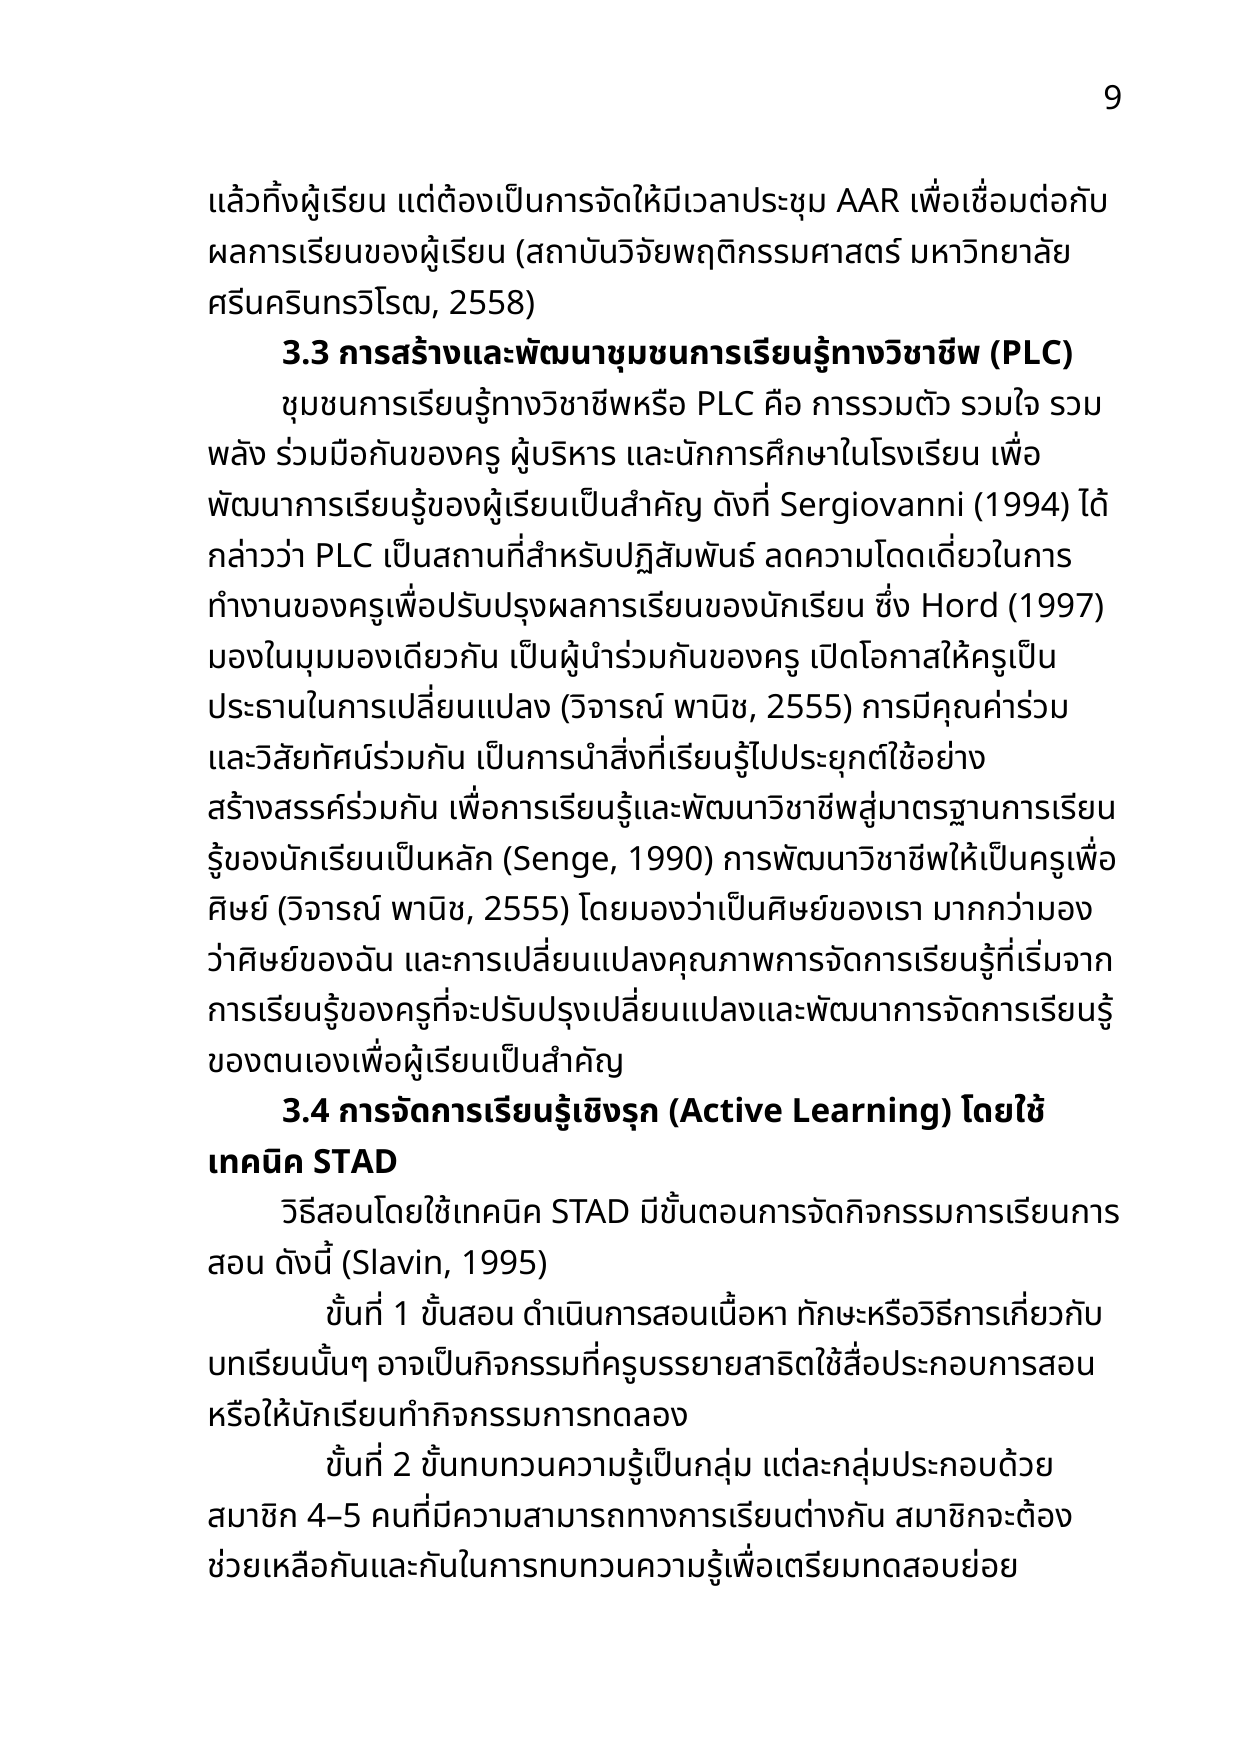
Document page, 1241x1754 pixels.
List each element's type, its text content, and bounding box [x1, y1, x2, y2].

text วิธีสอนโดยใช้เทคนิค STAD มีขั้นตอนการจัดกิจกรรมการเรียนการสอน ดังนี้ (Slavin, 1995) [207, 1188, 1122, 1289]
text ขั้นที่ 1 ขั้นสอน ดำเนินการสอนเนื้อหา ทักษะหรือวิธีการเกี่ยวกับบทเรียนนั้นๆ อาจเป็นกิจกรรมที่ครูบรรยายสาธิตใช้สื่อประกอบการสอนหรือให้นักเรียนทำกิจกรรมการทดลอง [207, 1289, 1122, 1441]
text ชุมชนการเรียนรู้ทางวิชาชีพหรือ PLC คือ การรวมตัว รวมใจ รวมพลัง ร่วมมือกันของครู ผู้บริหาร และนักการศึกษาในโรงเรียน เพื่อพัฒนาการเรียนรู้ของผู้เรียนเป็นสำคัญ ดังที่ Sergiovanni (1994) ได้กล่าวว่า PLC เป็นสถานที่สำหรับปฏิสัมพันธ์ ลดความโดดเดี่ยวในการทำงานของครูเพื่อปรับปรุงผลการเรียนของนักเรียน ซึ่ง Hord (1997) มองในมุมมองเดียวกัน เป็นผู้นำร่วมกันของครู เปิดโอกาสให้ครูเป็นประธานในการเปลี่ยนแปลง (วิจารณ์ พานิช, 2555) การมีคุณค่าร่วม และวิสัยทัศน์ร่วมกัน เป็นการนำสิ่งที่เรียนรู้ไปประยุกต์ใช้อย่างสร้างสรรค์ร่วมกัน เพื่อการเรียนรู้และพัฒนาวิชาชีพสู่มาตรฐานการเรียนรู้ของนักเรียนเป็นหลัก (Senge, 1990) การพัฒนาวิชาชีพให้เป็นครูเพื่อศิษย์ (วิจารณ์ พานิช, 2555) โดยมองว่าเป็นศิษย์ของเรา มากกว่ามองว่าศิษย์ของฉัน และการเปลี่ยนแปลงคุณภาพการจัดการเรียนรู้ที่เริ่มจากการเรียนรู้ของครูที่จะปรับปรุงเปลี่ยนแปลงและพัฒนาการจัดการเรียนรู้ของตนเองเพื่อผู้เรียนเป็นสำคัญ [207, 380, 1122, 1087]
text ขั้นที่ 2 ขั้นทบทวนความรู้เป็นกลุ่ม แต่ละกลุ่มประกอบด้วยสมาชิก 4–5 คนที่มีความสามารถทางการเรียนต่างกัน สมาชิกจะต้องช่วยเหลือกันและกันในการทบทวนความรู้เพื่อเตรียมทดสอบย่อย [207, 1441, 1122, 1593]
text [207, 177, 1122, 329]
text 3.3 การสร้างและพัฒนาชุมชนการเรียนรู้ทางวิชาชีพ (PLC) [207, 329, 1122, 380]
text 3.4 การจัดการเรียนรู้เชิงรุก (Active Learning) โดยใช้เทคนิค STAD [207, 1087, 1122, 1188]
